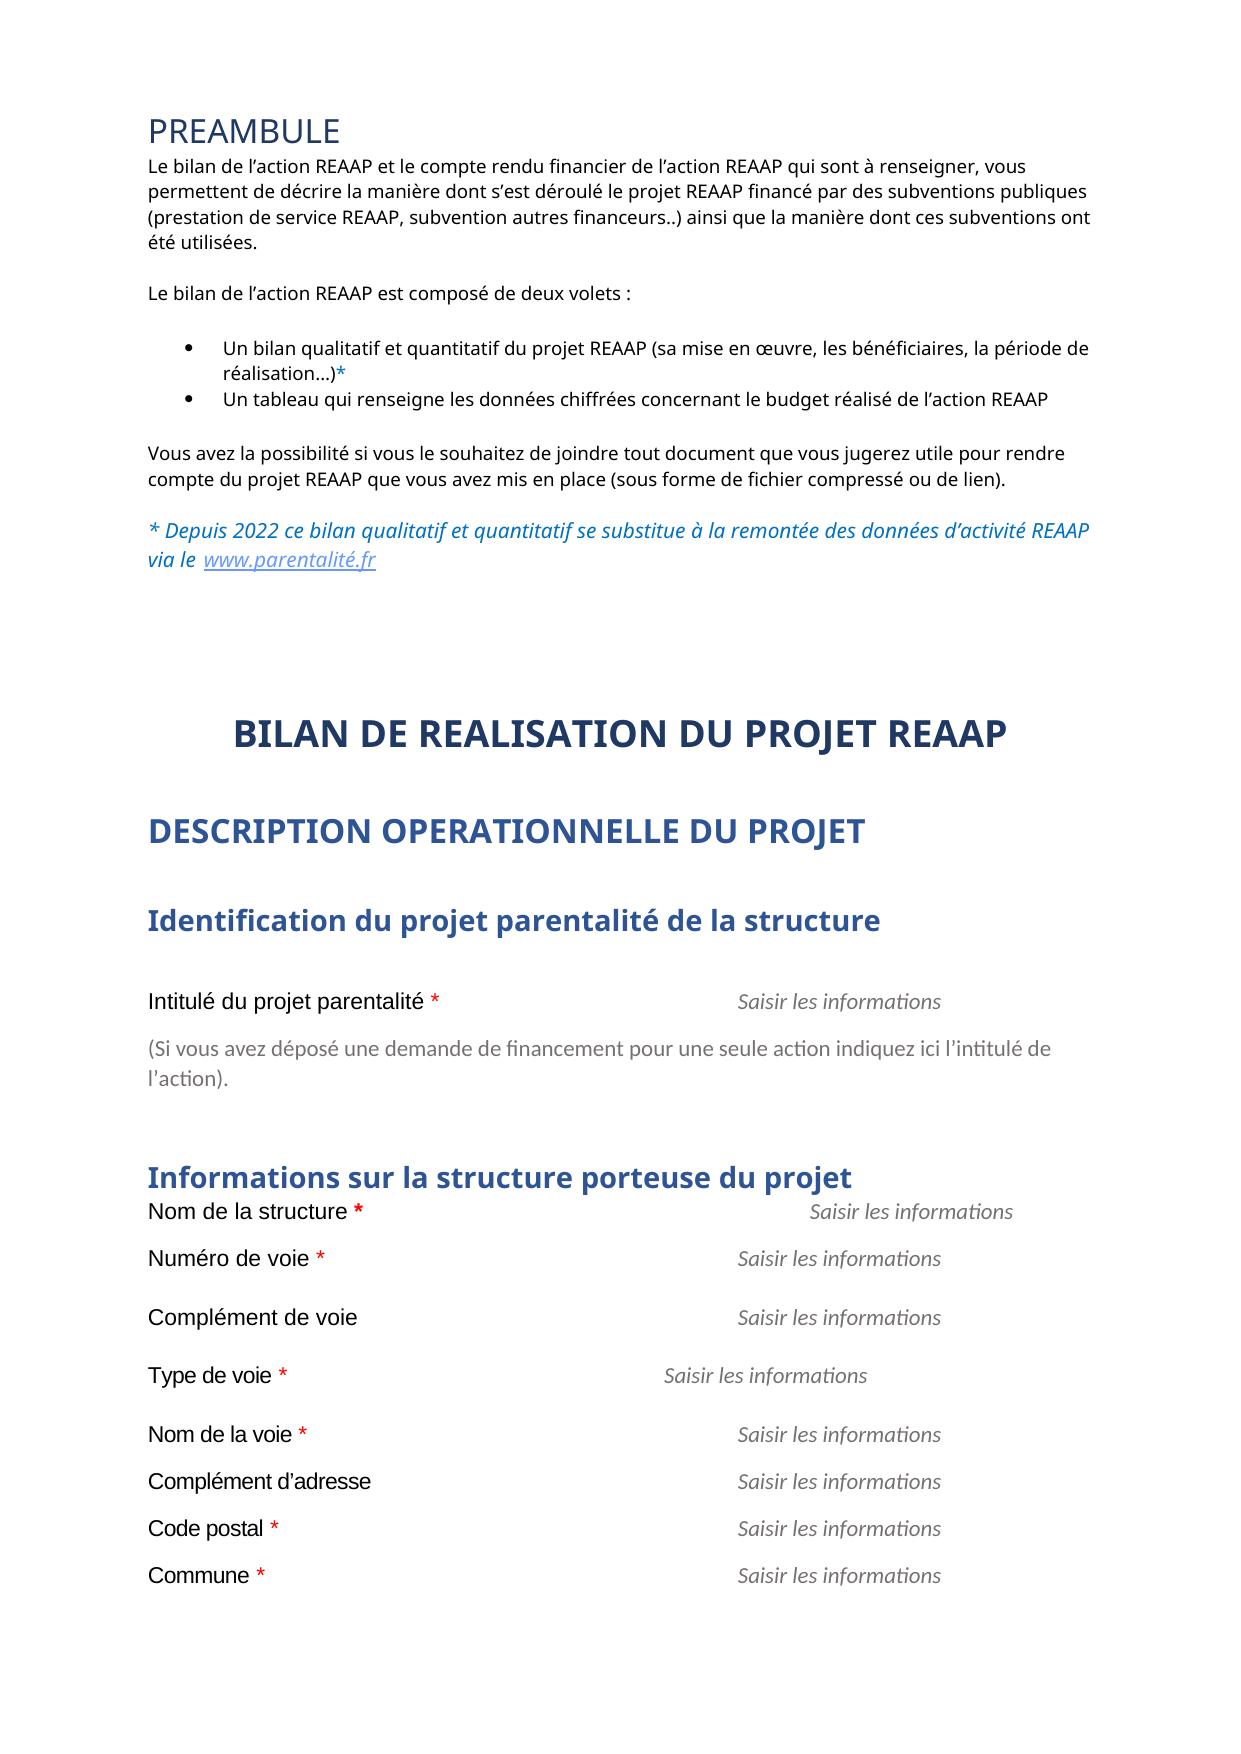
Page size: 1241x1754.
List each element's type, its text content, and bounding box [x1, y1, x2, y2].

subtitle Identification du projet parentalité de la structure [148, 900, 1093, 940]
list Un tableau qui renseigne les données chiffrées concernant le budget réalisé de l’action REAAP [185, 386, 1093, 411]
subtitle DESCRIPTION OPERATIONNELLE DU PROJET [148, 808, 1093, 853]
text (Si vous avez déposé une demande de financement pour une seule action indiquez ici l’intitulé de l’action). [148, 1034, 1093, 1092]
text Code postal * Saisir les informations [148, 1514, 1093, 1542]
text * Depuis 2022 ce bilan qualitatif et quantitatif se substitue à la remontée des données d’activité REAAP via le www.parentalité.fr [148, 517, 1093, 573]
text Nom de la structure * Saisir les informations [148, 1197, 1093, 1226]
text Numéro de voie * Saisir les informations [148, 1244, 1093, 1272]
subtitle BILAN DE REALISATION DU PROJET REAAP [148, 708, 1093, 759]
text Commune * Saisir les informations [148, 1561, 1093, 1589]
text Type de voie * Saisir les informations [148, 1362, 1093, 1390]
subtitle PREAMBULE [148, 108, 1093, 153]
subtitle Informations sur la structure porteuse du projet [148, 1158, 1093, 1197]
list Un bilan qualitatif et quantitatif du projet REAAP (sa mise en œuvre, les bénéficiaires, la période de réalisation…)* [185, 335, 1093, 386]
text Le bilan de l’action REAAP et le compte rendu financier de l’action REAAP qui sont à renseigner, vous permettent de décrire la manière dont s’est déroulé le projet REAAP financé par des subventions publiques (prestation de service REAAP, subvention autres financeurs..) ainsi que la manière dont ces subventions ont été utilisées. [148, 153, 1093, 255]
text Le bilan de l’action REAAP est composé de deux volets : [148, 280, 1093, 306]
text Intitulé du projet parentalité * Saisir les informations [148, 987, 1093, 1015]
text Vous avez la possibilité si vous le souhaitez de joindre tout document que vous jugerez utile pour rendre compte du projet REAAP que vous avez mis en place (sous forme de fichier compressé ou de lien). [148, 441, 1093, 492]
text Complément de voie Saisir les informations [148, 1303, 1093, 1331]
text Nom de la voie * Saisir les informations [148, 1420, 1093, 1448]
text Complément d’adresse Saisir les informations [148, 1467, 1093, 1495]
